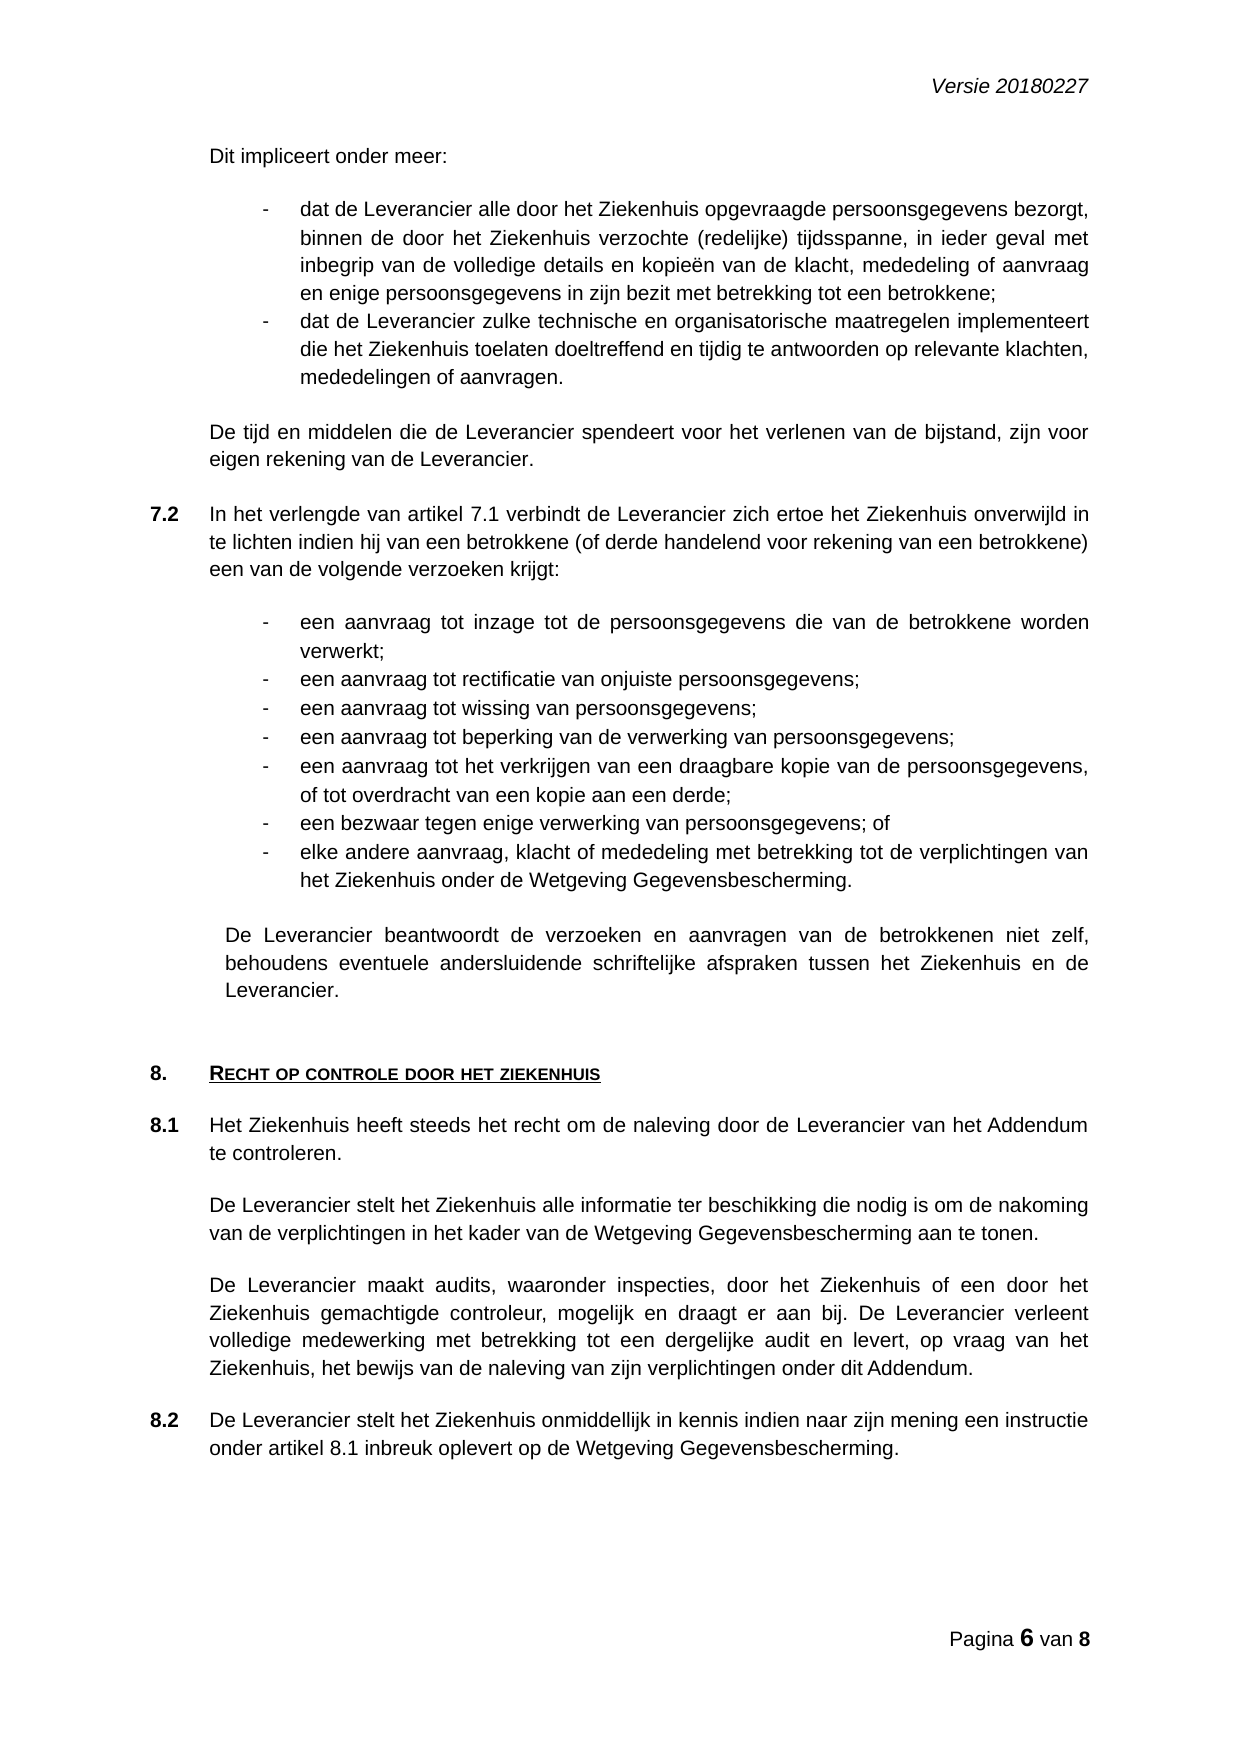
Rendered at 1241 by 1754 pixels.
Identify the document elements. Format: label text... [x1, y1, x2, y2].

subtitle Het Ziekenhuis heeft steeds het recht om de naleving door de Leverancier van het Addendum te controleren. [150, 1113, 1090, 1164]
subtitle De Leverancier maakt audits, waaronder inspecties, door het Ziekenhuis of een door het Ziekenhuis gemachtigde controleur, mogelijk en draagt er aan bij. De Leverancier verleent volledige medewerking met betrekking tot een dergelijke audit en levert, op vraag van het Ziekenhuis, het bewijs van de naleving van zijn verplichtingen onder dit Addendum. [209, 1273, 1090, 1379]
subtitle een aanvraag tot het verkrijgen van een draagbare kopie van de persoonsgegevens, of tot overdracht van een kopie aan een derde; [262, 753, 1090, 806]
subtitle een aanvraag tot wissing van persoonsgegevens; [262, 695, 1090, 721]
text De Leverancier beantwoordt de verzoeken en aanvragen van de betrokkenen niet zelf, behoudens eventuele andersluidende schriftelijke afspraken tussen het Ziekenhuis en de Leverancier. [225, 923, 1090, 1002]
subtitle De Leverancier stelt het Ziekenhuis alle informatie ter beschikking die nodig is om de nakoming van de verplichtingen in het kader van de Wetgeving Gegevensbescherming aan te tonen. [209, 1193, 1090, 1244]
subtitle In het verlengde van artikel 7.1 verbindt de Leverancier zich ertoe het Ziekenhuis onverwijld in te lichten indien hij van een betrokkene (of derde handelend voor rekening van een betrokkene) een van de volgende verzoeken krijgt: [150, 502, 1090, 581]
subtitle een bezwaar tegen enige verwerking van persoonsgegevens; of [262, 810, 1090, 835]
subtitle Dit impliceert onder meer: [150, 144, 1090, 168]
list dat de Leverancier alle door het Ziekenhuis opgevraagde persoonsgegevens bezorgt, binnen de door het Ziekenhuis verzochte (redelijke) tijdsspanne, in ieder geval met inbegrip van de volledige details en kopieën van de klacht, mededeling of aanvraag en enige persoonsgegevens in zijn bezit met betrekking tot een betrokkene; [262, 197, 1090, 304]
subtitle een aanvraag tot inzage tot de persoonsgegevens die van de betrokkene worden verwerkt; [262, 609, 1090, 662]
subtitle een aanvraag tot rectificatie van onjuiste persoonsgegevens; [262, 666, 1090, 691]
subtitle elke andere aanvraag, klacht of mededeling met betrekking tot de verplichtingen van het Ziekenhuis onder de Wetgeving Gegevensbescherming. [262, 839, 1090, 892]
subtitle Recht op controle door het ziekenhuis [150, 1061, 1090, 1084]
list dat de Leverancier zulke technische en organisatorische maatregelen implementeert die het Ziekenhuis toelaten doeltreffend en tijdig te antwoorden op relevante klachten, mededelingen of aanvragen. [262, 308, 1090, 388]
text De tijd en middelen die de Leverancier spendeert voor het verlenen van de bijstand, zijn voor eigen rekening van de Leverancier. [209, 419, 1090, 471]
subtitle De Leverancier stelt het Ziekenhuis onmiddellijk in kennis indien naar zijn mening een instructie onder artikel 8.1 inbreuk oplevert op de Wetgeving Gegevensbescherming. [150, 1408, 1090, 1459]
subtitle een aanvraag tot beperking van de verwerking van persoonsgegevens; [262, 724, 1090, 750]
